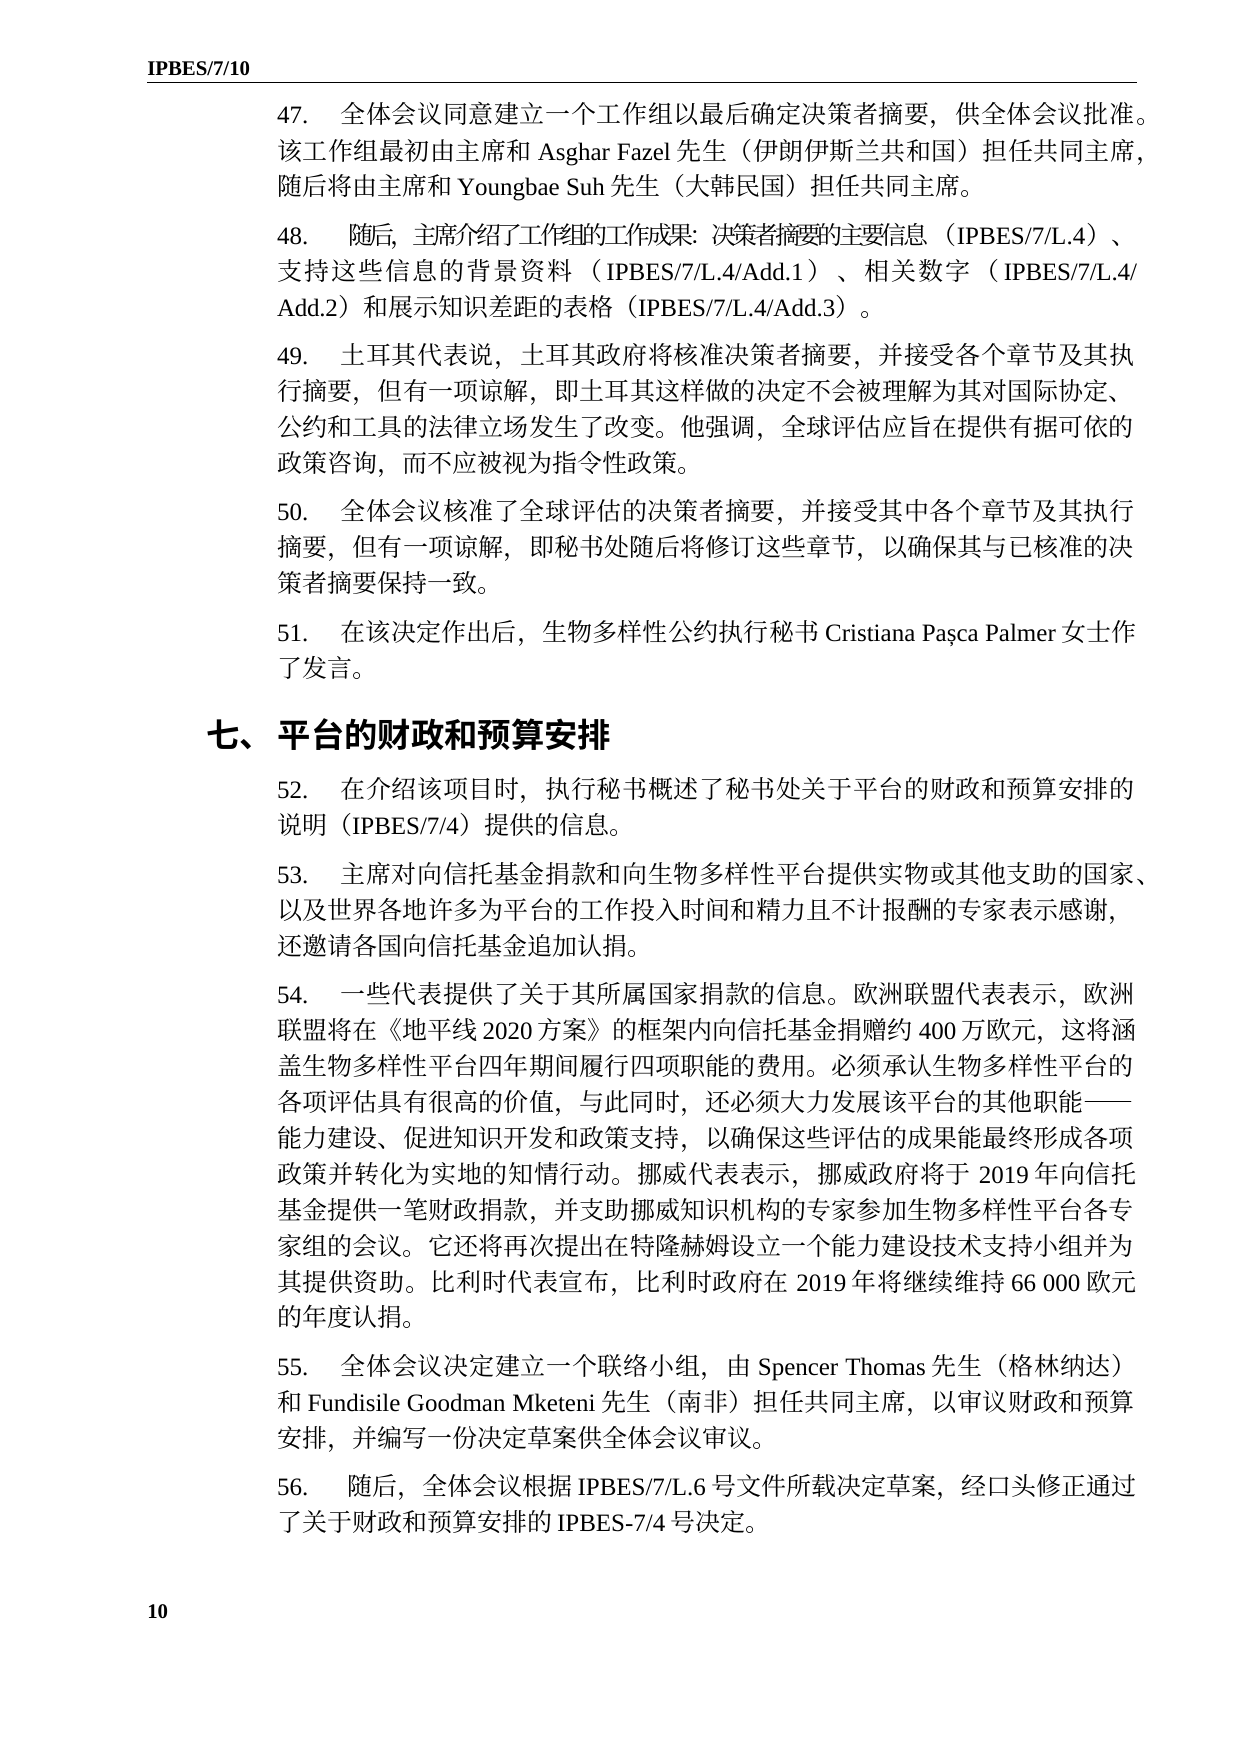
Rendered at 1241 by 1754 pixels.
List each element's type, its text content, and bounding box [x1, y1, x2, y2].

list 在该决定作出后，生物多样性公约执行秘书Cristiana Pașca Palmer女士作了发言。 [277, 612, 1137, 684]
list 随后，主席介绍了工作组的工作成果：决策者摘要的主要信息（IPBES/7/L.4）、支持这些信息的背景资料（IPBES/7/L.4/Add.1）、相关数字（IPBES/7/L.4/Add.2）和展示知识差距的表格（IPBES/7/L.4/Add.3）。 [277, 216, 1137, 323]
list 随后，全体会议根据IPBES/7/L.6号文件所载决定草案，经口头修正通过了关于财政和预算安排的IPBES-7/4号决定。 [277, 1467, 1137, 1539]
text 七、 平台的财政和预算安排 [206, 709, 1107, 757]
list 主席对向信托基金捐款和向生物多样性平台提供实物或其他支助的国家、以及世界各地许多为平台的工作投入时间和精力且不计报酬的专家表示感谢，还邀请各国向信托基金追加认捐。 [277, 854, 1137, 962]
list 在介绍该项目时，执行秘书概述了秘书处关于平台的财政和预算安排的说明（IPBES/7/4）提供的信息。 [277, 770, 1137, 842]
list 土耳其代表说，土耳其政府将核准决策者摘要，并接受各个章节及其执行摘要，但有一项谅解，即土耳其这样做的决定不会被理解为其对国际协定、公约和工具的法律立场发生了改变。他强调，全球评估应旨在提供有据可依的政策咨询，而不应被视为指令性政策。 [277, 336, 1137, 479]
list 全体会议同意建立一个工作组以最后确定决策者摘要，供全体会议批准。该工作组最初由主席和Asghar Fazel先生（伊朗伊斯兰共和国）担任共同主席，随后将由主席和Youngbae Suh先生（大韩民国）担任共同主席。 [277, 95, 1137, 203]
list 全体会议决定建立一个联络小组，由Spencer Thomas先生（格林纳达）和Fundisile Goodman Mketeni先生（南非）担任共同主席，以审议财政和预算安排，并编写一份决定草案供全体会议审议。 [277, 1347, 1137, 1454]
list 一些代表提供了关于其所属国家捐款的信息。欧洲联盟代表表示，欧洲联盟将在《地平线2020方案》的框架内向信托基金捐赠约400万欧元，这将涵盖生物多样性平台四年期间履行四项职能的费用。必须承认生物多样性平台的各项评估具有很高的价值，与此同时，还必须大力发展该平台的其他职能——能力建设、促进知识开发和政策支持，以确保这些评估的成果能最终形成各项政策并转化为实地的知情行动。挪威代表表示，挪威政府将于2019年向信托基金提供一笔财政捐款，并支助挪威知识机构的专家参加生物多样性平台各专家组的会议。它还将再次提出在特隆赫姆设立一个能力建设技术支持小组并为其提供资助。比利时代表宣布，比利时政府在2019年将继续维持66 000欧元的年度认捐。 [277, 975, 1137, 1334]
list 全体会议核准了全球评估的决策者摘要，并接受其中各个章节及其执行摘要，但有一项谅解，即秘书处随后将修订这些章节，以确保其与已核准的决策者摘要保持一致。 [277, 492, 1137, 600]
